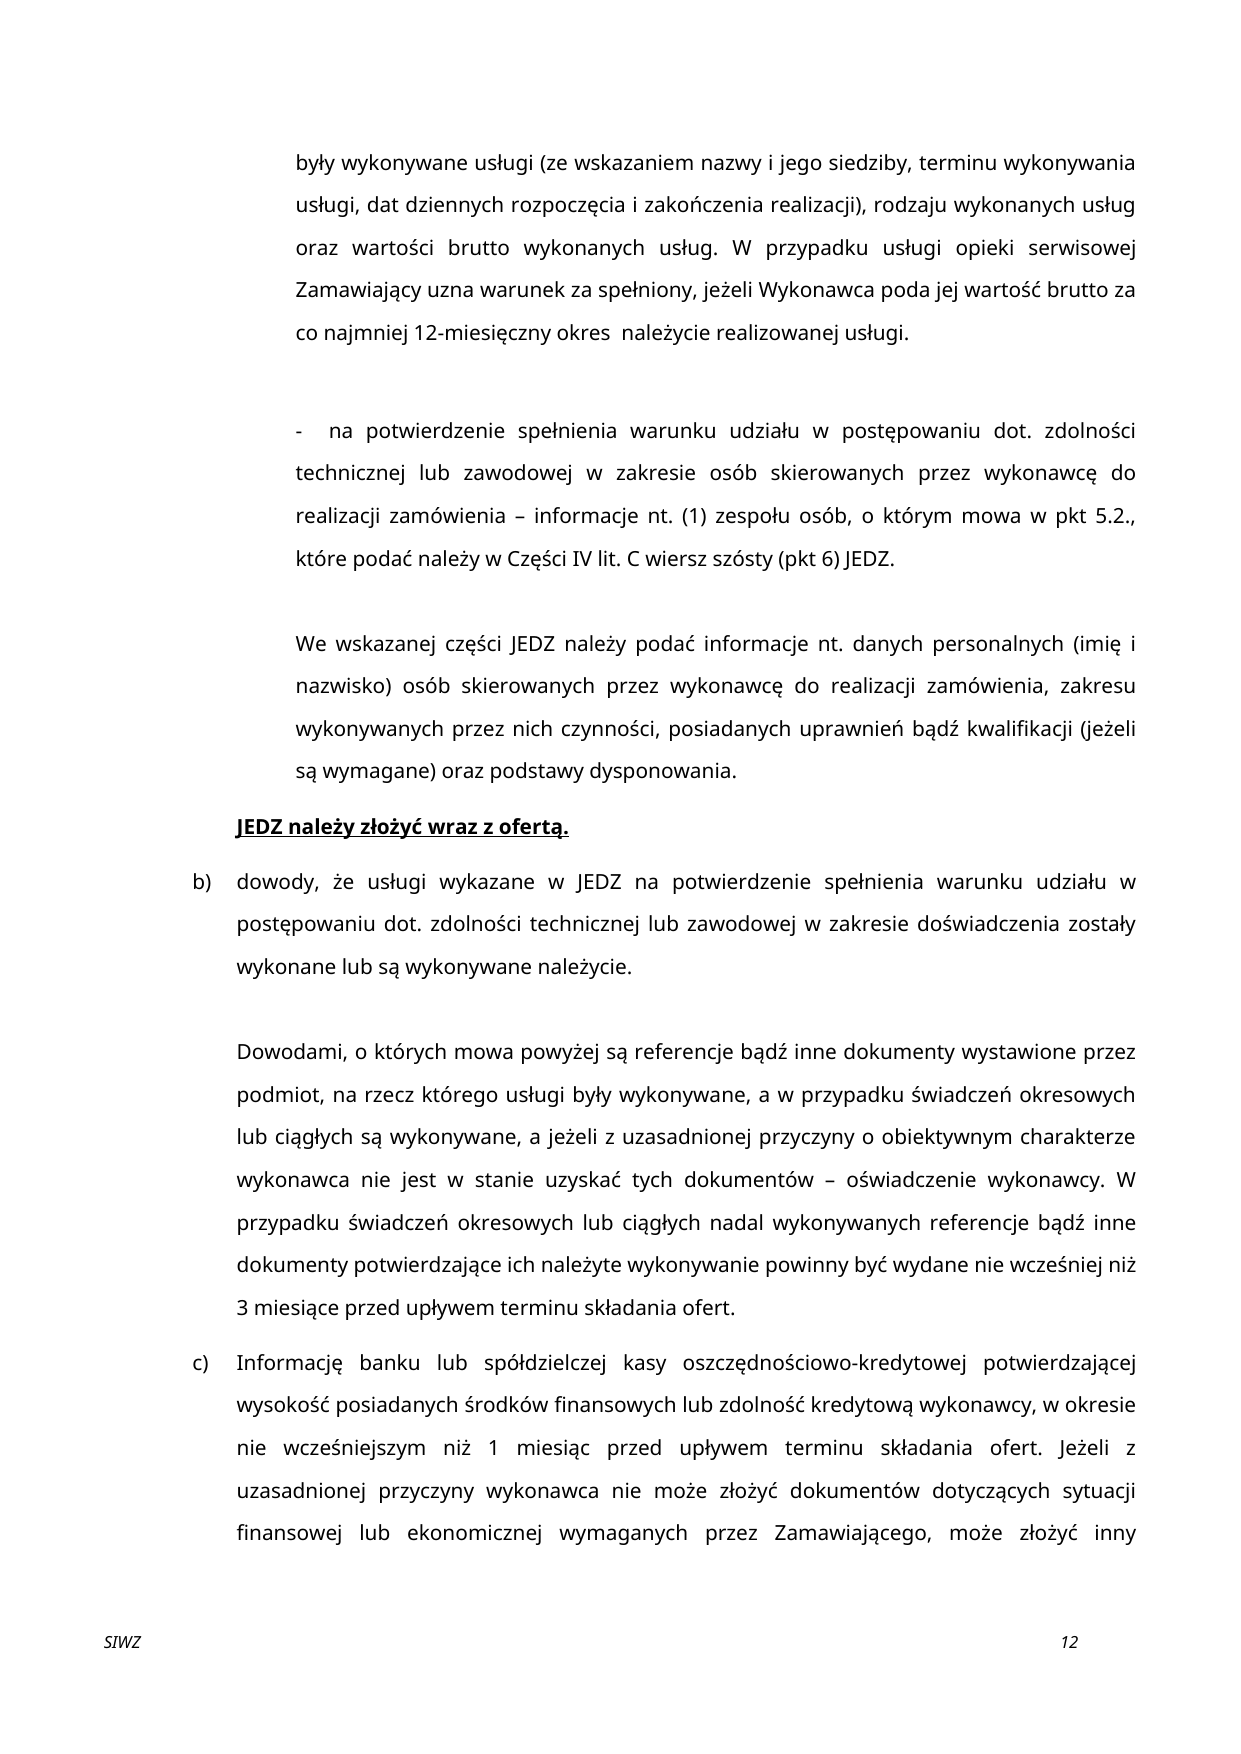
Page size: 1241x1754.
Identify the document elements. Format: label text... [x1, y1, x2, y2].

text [236, 148, 1137, 347]
list dowody, że usługi wykazane w JEDZ na potwierdzenie spełnienia warunku udziału w postępowaniu dot. zdolności technicznej lub zawodowej w zakresie doświadczenia zostały wykonane lub są wykonywane należycie. Dowodami, o których mowa powyżej są referencje bądź inne dokumenty wystawione przez podmiot, na rzecz którego usługi były wykonywane, a w przypadku świadczeń okresowych lub ciągłych są wykonywane, a jeżeli z uzasadnionej przyczyny o obiektywnym charakterze wykonawca nie jest w stanie uzyskać tych dokumentów – oświadczenie wykonawcy. W przypadku świadczeń okresowych lub ciągłych nadal wykonywanych referencje bądź inne dokumenty potwierdzające ich należyte wykonywanie powinny być wydane nie wcześniej niż 3 miesiące przed upływem terminu składania ofert. [192, 867, 1137, 1321]
text - na potwierdzenie spełnienia warunku udziału w postępowaniu dot. zdolności technicznej lub zawodowej w zakresie osób skierowanych przez wykonawcę do realizacji zamówienia – informacje nt. (1) zespołu osób, o którym mowa w pkt 5.2., które podać należy w Części IV lit. C wiersz szósty (pkt 6) JEDZ. We wskazanej części JEDZ należy podać informacje nt. danych personalnych (imię i nazwisko) osób skierowanych przez wykonawcę do realizacji zamówienia, zakresu wykonywanych przez nich czynności, posiadanych uprawnień bądź kwalifikacji (jeżeli są wymagane) oraz podstawy dysponowania. [295, 373, 1137, 785]
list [192, 1348, 1137, 1547]
text JEDZ należy złożyć wraz z ofertą. [236, 812, 1137, 840]
